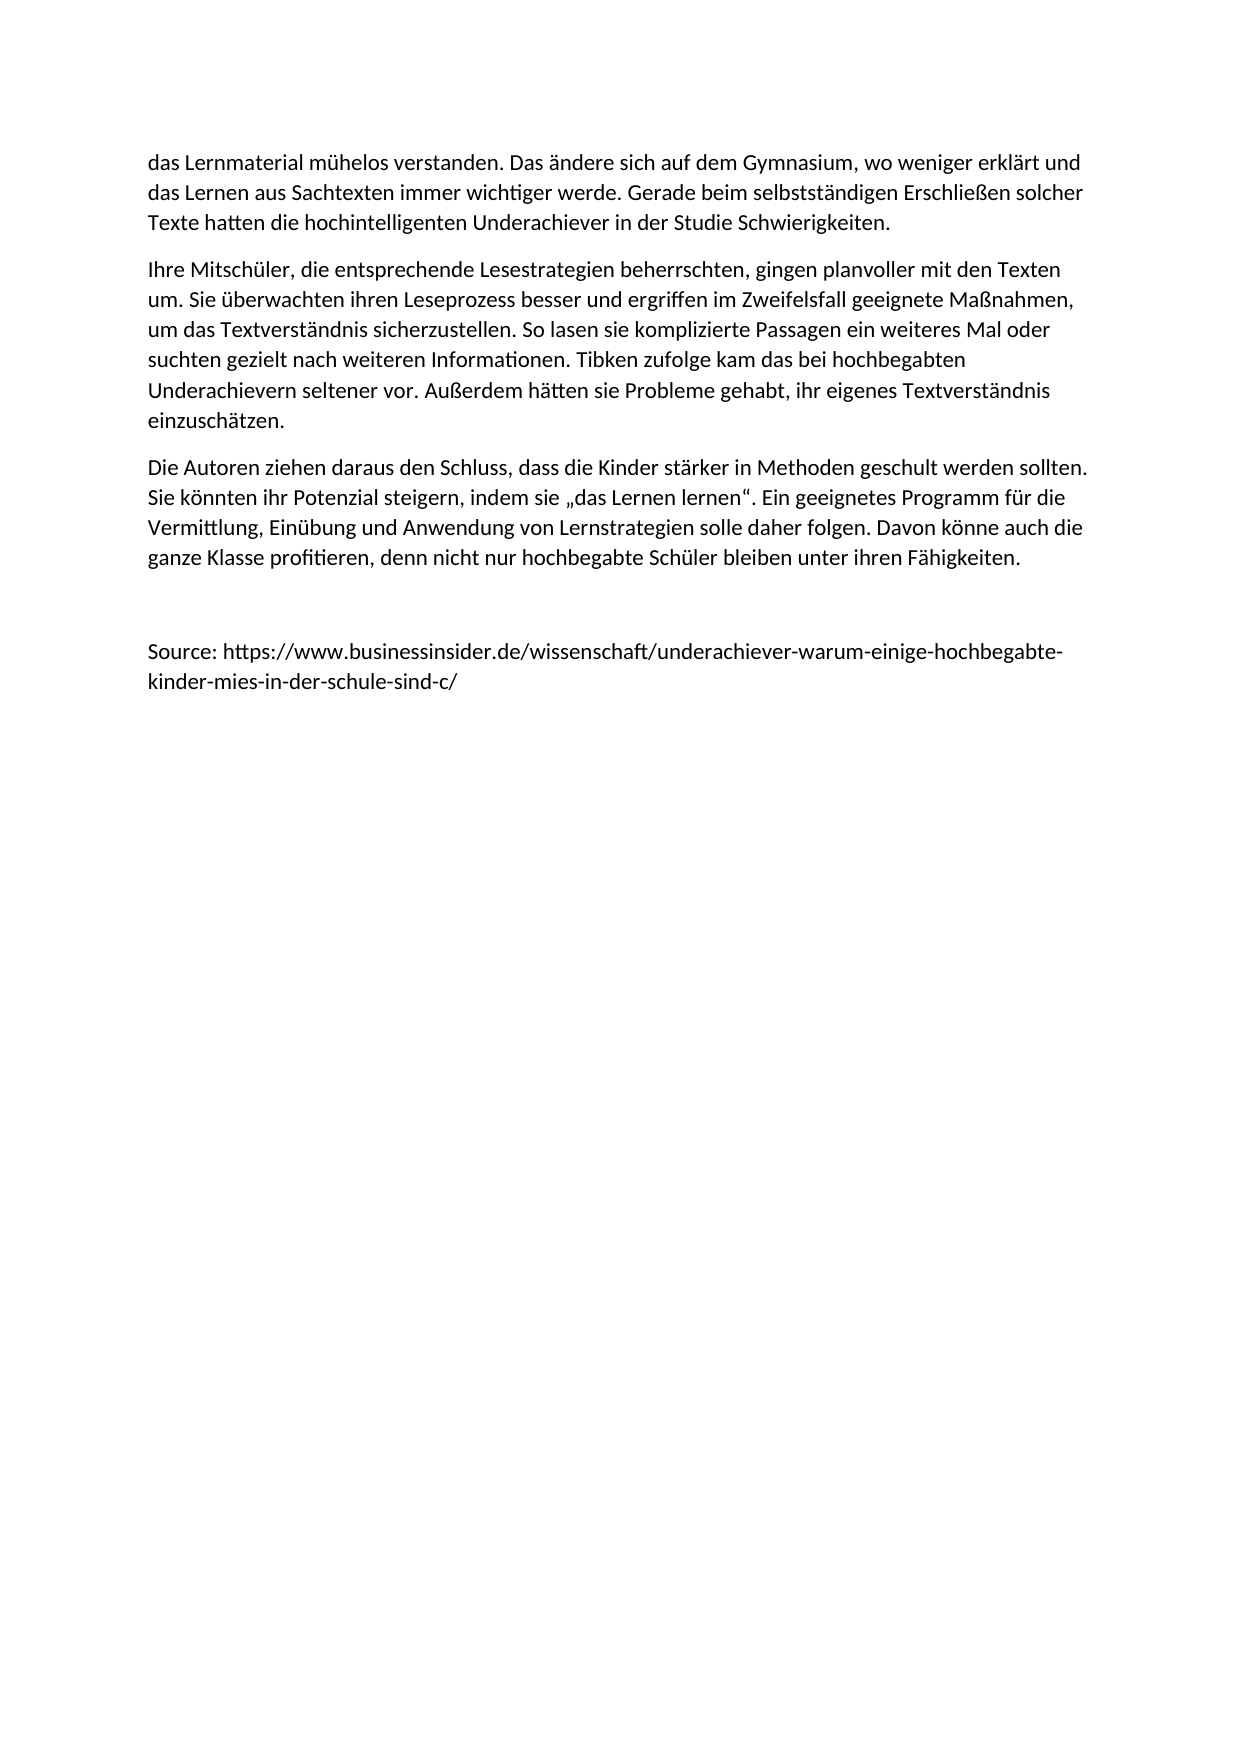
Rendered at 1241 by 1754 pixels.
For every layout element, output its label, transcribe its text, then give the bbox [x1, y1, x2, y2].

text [148, 148, 1093, 236]
text Die Autoren ziehen daraus den Schluss, dass die Kinder stärker in Methoden geschult werden sollten. Sie könnten ihr Potenzial steigern, indem sie „das Lernen lernen“. Ein geeignetes Programm für die Vermittlung, Einübung und Anwendung von Lernstrategien solle daher folgen. Davon könne auch die ganze Klasse profitieren, denn nicht nur hochbegabte Schüler bleiben unter ihren Fähigkeiten. [148, 453, 1093, 571]
text Ihre Mitschüler, die entsprechende Lesestrategien beherrschten, gingen planvoller mit den Texten um. Sie überwachten ihren Leseprozess besser und ergriffen im Zweifelsfall geeignete Maßnahmen, um das Textverständnis sicherzustellen. So lasen sie komplizierte Passagen ein weiteres Mal oder suchten gezielt nach weiteren Informationen. Tibken zufolge kam das bei hochbegabten Underachievern seltener vor. Außerdem hätten sie Probleme gehabt, ihr eigenes Textverständnis einzuschätzen. [148, 255, 1093, 434]
text Source: https://www.businessinsider.de/wissenschaft/underachiever-warum-einige-hochbegabte-kinder-mies-in-der-schule-sind-c/ [148, 637, 1093, 695]
